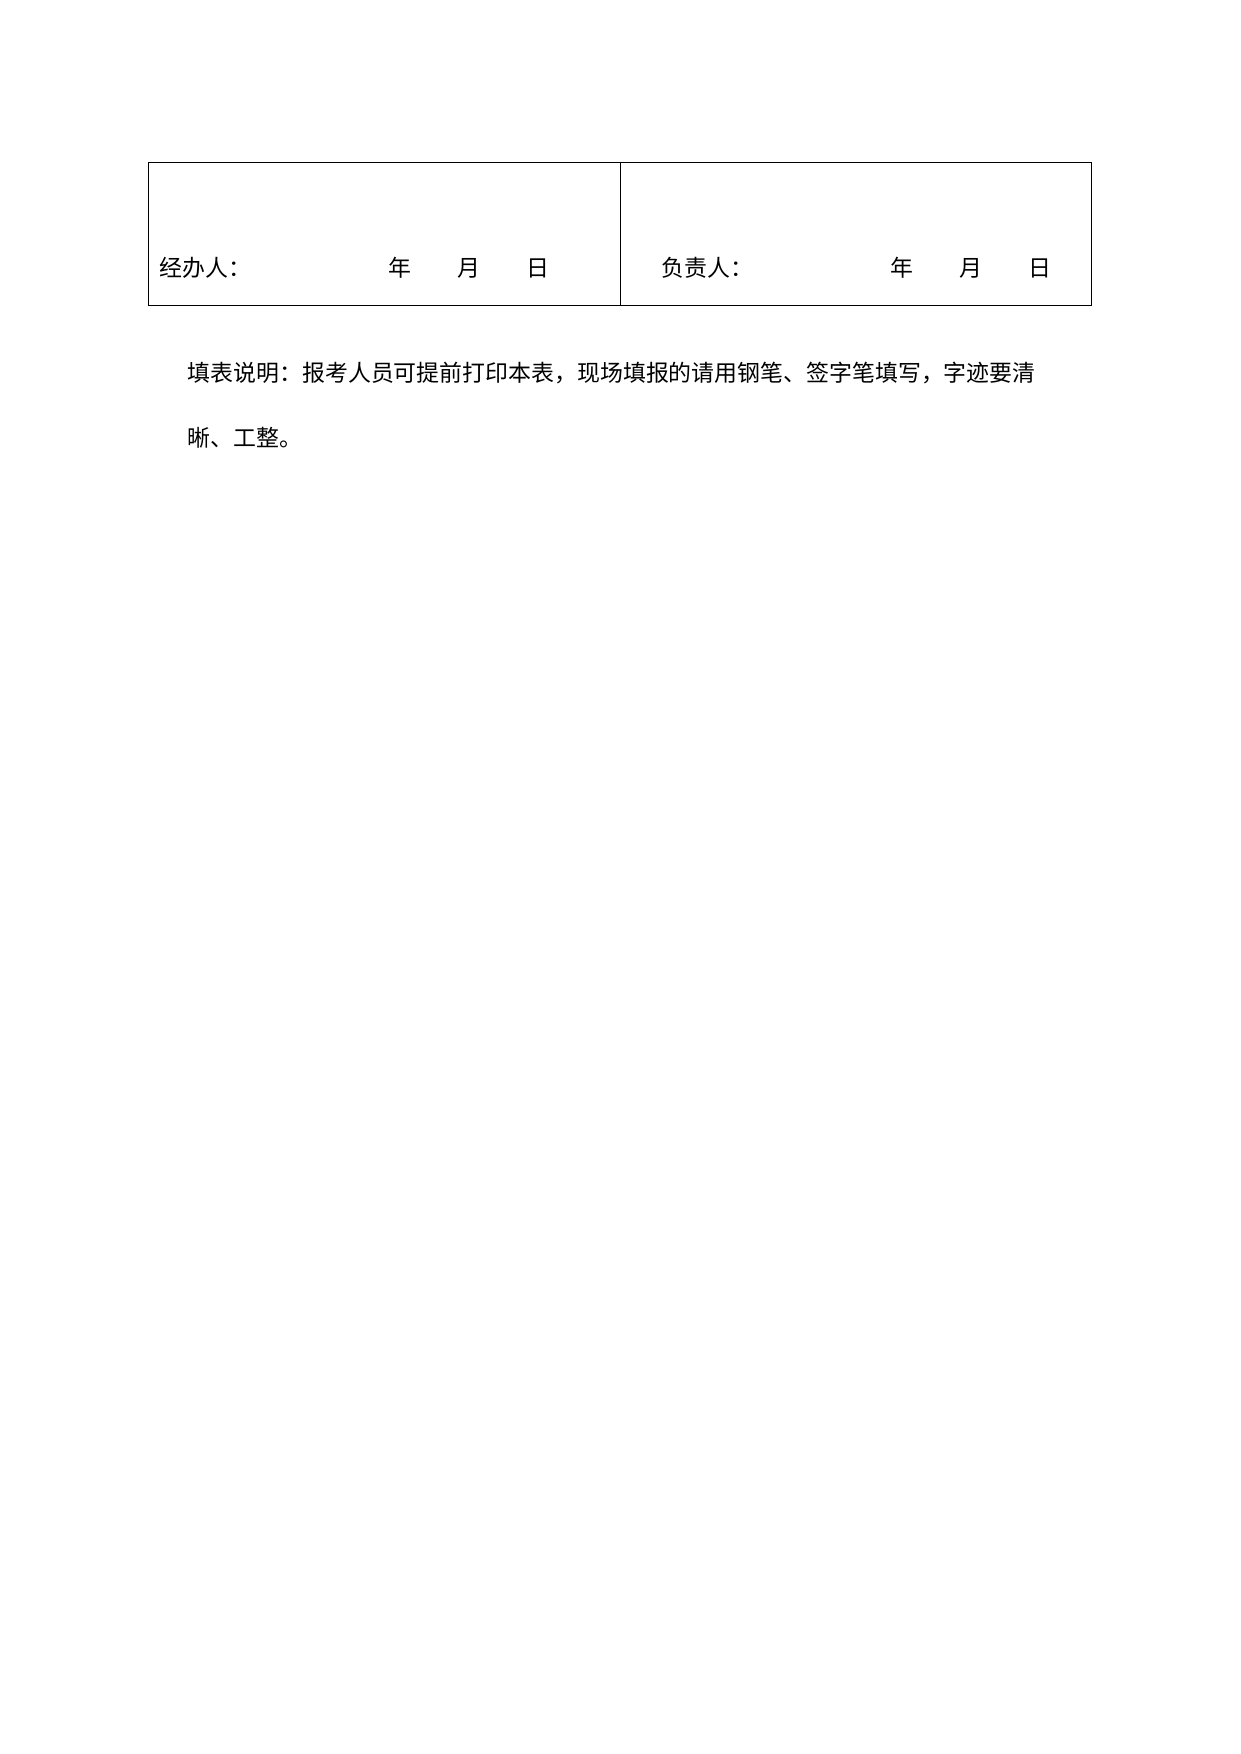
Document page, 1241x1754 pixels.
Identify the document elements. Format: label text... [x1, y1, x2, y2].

table_cell 负责人： 年 月 日 [621, 163, 1091, 305]
table_cell 经办人： 年 月 日 [149, 163, 620, 305]
text 填表说明：报考人员可提前打印本表，现场填报的请用钢笔、签字笔填写，字迹要清晰、工整。 [187, 339, 1053, 469]
